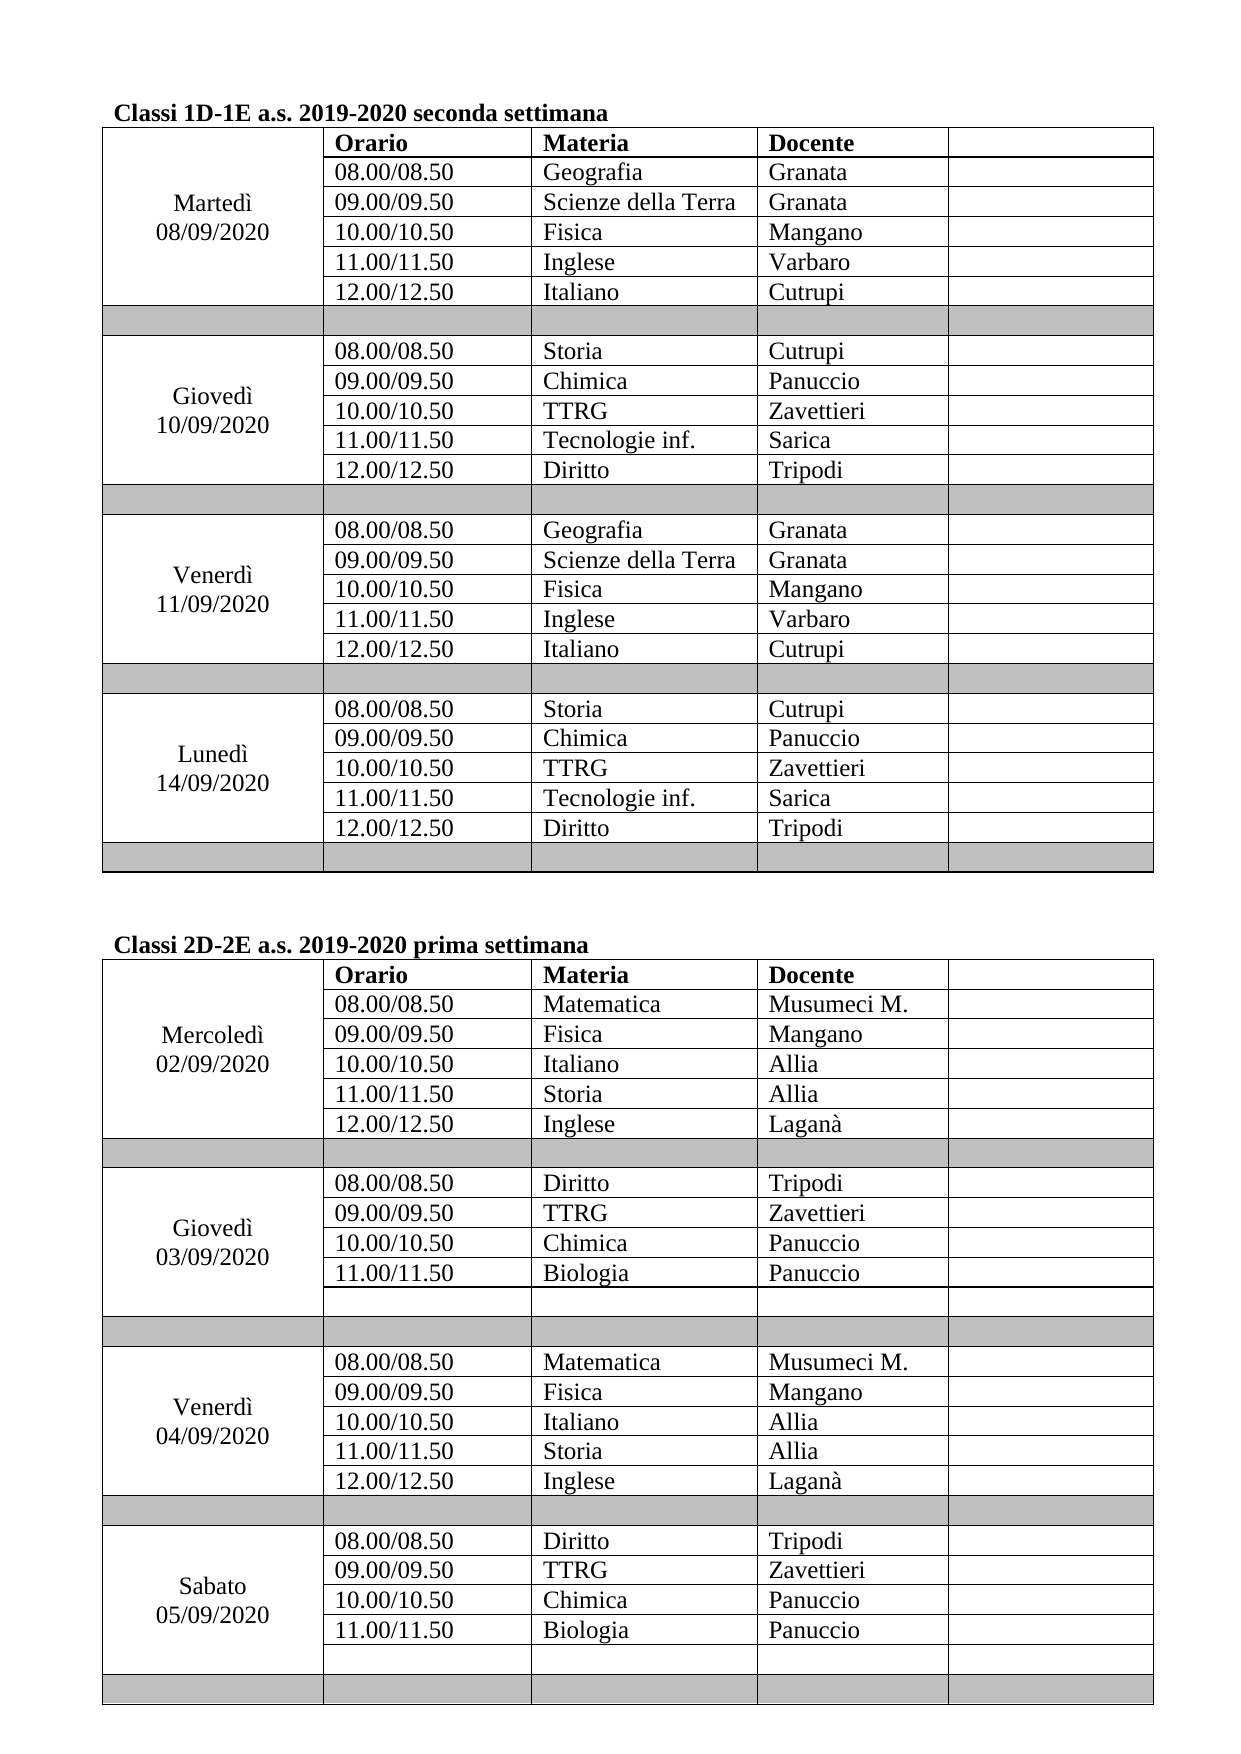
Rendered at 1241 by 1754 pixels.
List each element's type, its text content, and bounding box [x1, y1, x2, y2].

text Classi 1D-1E a.s. 2019-2020 seconda settimana [113, 98, 1142, 127]
table_cell [103, 843, 323, 871]
table_cell Storia [532, 1436, 757, 1465]
table_cell [949, 1288, 1153, 1316]
table_cell [949, 664, 1153, 693]
table_cell Inglese [532, 247, 757, 276]
table_cell Chimica [532, 724, 757, 752]
table_cell [949, 813, 1153, 842]
table_cell [324, 306, 531, 335]
table_cell [103, 1317, 323, 1346]
table_cell 09.00/09.50 [324, 1377, 531, 1406]
table_cell [949, 1079, 1153, 1108]
table_cell 10.00/10.50 [324, 575, 531, 603]
table_cell Tripodi [758, 1526, 948, 1554]
table_header Orario [324, 960, 531, 988]
table_cell Granata [758, 515, 948, 544]
table_cell Panuccio [758, 724, 948, 752]
table_cell Mangano [758, 217, 948, 246]
table_cell Mangano [758, 1019, 948, 1048]
table_cell Chimica [532, 1585, 757, 1614]
table_cell [949, 1347, 1153, 1376]
table_cell Tripodi [758, 1168, 948, 1197]
table_cell Tecnologie inf. [532, 426, 757, 454]
table_cell [949, 158, 1153, 186]
table_cell Tecnologie inf. [532, 783, 757, 812]
table_cell Chimica [532, 366, 757, 395]
table_cell Fisica [532, 1377, 757, 1406]
table_cell 10.00/10.50 [324, 396, 531, 424]
table_cell Panuccio [758, 1258, 948, 1286]
table_cell Geografia [532, 515, 757, 544]
table_header [949, 128, 1153, 156]
table_cell Diritto [532, 455, 757, 484]
table_cell Zavettieri [758, 753, 948, 782]
table_cell [758, 1139, 948, 1167]
table_cell [949, 1675, 1153, 1703]
table_cell [103, 1496, 323, 1525]
table_cell [532, 1317, 757, 1346]
table_cell [324, 1317, 531, 1346]
table_cell [532, 664, 757, 693]
table_cell 12.00/12.50 [324, 277, 531, 305]
table_cell [532, 1496, 757, 1525]
table_cell Diritto [532, 1526, 757, 1554]
table_cell Allia [758, 1436, 948, 1465]
table_cell Biologia [532, 1615, 757, 1644]
table_header Materia [532, 128, 757, 156]
table_cell 11.00/11.50 [324, 247, 531, 276]
table_cell 12.00/12.50 [324, 1466, 531, 1495]
table_cell Biologia [532, 1258, 757, 1286]
table_cell Sarica [758, 426, 948, 454]
table_cell Varbaro [758, 247, 948, 276]
table_cell [758, 1496, 948, 1525]
table_cell [758, 664, 948, 693]
table_cell Sarica [758, 783, 948, 812]
table_cell Italiano [532, 277, 757, 305]
table_cell Giovedì 03/09/2020 [103, 1168, 323, 1316]
table_cell [949, 515, 1153, 544]
table_cell TTRG [532, 1556, 757, 1584]
table_cell [949, 1585, 1153, 1614]
table_cell [949, 1615, 1153, 1644]
table_cell [324, 1139, 531, 1167]
table_cell Scienze della Terra [532, 187, 757, 216]
table_cell [949, 843, 1153, 871]
table_cell [758, 1675, 948, 1703]
table_cell Sabato 05/09/2020 [103, 1526, 323, 1674]
table_cell Laganà [758, 1466, 948, 1495]
table_cell [758, 1288, 948, 1316]
table_cell 11.00/11.50 [324, 783, 531, 812]
table_header Materia [532, 960, 757, 988]
table_cell 08.00/08.50 [324, 694, 531, 722]
table_cell TTRG [532, 1198, 757, 1227]
table_cell [532, 1288, 757, 1316]
table_cell 12.00/12.50 [324, 634, 531, 663]
table_header Docente [758, 960, 948, 988]
table_cell [949, 277, 1153, 305]
table_cell TTRG [532, 753, 757, 782]
table_cell [532, 1139, 757, 1167]
table_cell [949, 575, 1153, 603]
table_cell [949, 1436, 1153, 1465]
table_header Orario [324, 128, 531, 156]
table_cell [949, 336, 1153, 365]
table_cell [949, 1466, 1153, 1495]
table_cell [949, 545, 1153, 573]
table_cell Tripodi [758, 455, 948, 484]
table_cell 12.00/12.50 [324, 455, 531, 484]
table_cell Zavettieri [758, 1556, 948, 1584]
table_cell Italiano [532, 1049, 757, 1078]
table_cell [758, 306, 948, 335]
table_cell Diritto [532, 813, 757, 842]
table_cell Inglese [532, 1466, 757, 1495]
table_cell Geografia [532, 158, 757, 186]
table_cell [949, 1556, 1153, 1584]
table_cell Granata [758, 545, 948, 573]
table_cell 10.00/10.50 [324, 1585, 531, 1614]
table_cell Panuccio [758, 1585, 948, 1614]
table_cell 08.00/08.50 [324, 515, 531, 544]
table_cell 09.00/09.50 [324, 1556, 531, 1584]
table_cell [532, 843, 757, 871]
table_cell [949, 187, 1153, 216]
table_cell Mangano [758, 575, 948, 603]
table_cell Granata [758, 187, 948, 216]
table_cell Panuccio [758, 366, 948, 395]
table_cell 11.00/11.50 [324, 426, 531, 454]
table_cell [103, 1675, 323, 1703]
table_cell [103, 1139, 323, 1167]
table_cell [103, 664, 323, 693]
table_cell TTRG [532, 396, 757, 424]
table_cell 12.00/12.50 [324, 813, 531, 842]
table_cell [949, 1645, 1153, 1674]
table_cell [949, 604, 1153, 633]
table_cell Granata [758, 158, 948, 186]
table_cell Storia [532, 336, 757, 365]
table_cell 10.00/10.50 [324, 1049, 531, 1078]
table_cell Musumeci M. [758, 990, 948, 1018]
table_cell [949, 1198, 1153, 1227]
table_cell Mangano [758, 1377, 948, 1406]
table_cell [324, 664, 531, 693]
table_cell Chimica [532, 1228, 757, 1257]
table_cell Matematica [532, 1347, 757, 1376]
table_cell Tripodi [758, 813, 948, 842]
table_cell Fisica [532, 217, 757, 246]
table_cell 11.00/11.50 [324, 1079, 531, 1108]
table_cell [949, 306, 1153, 335]
table_cell Fisica [532, 1019, 757, 1048]
table_cell [949, 783, 1153, 812]
table_cell 08.00/08.50 [324, 336, 531, 365]
table_cell [532, 1675, 757, 1703]
table_cell 09.00/09.50 [324, 545, 531, 573]
table_cell [949, 1496, 1153, 1525]
table_cell 10.00/10.50 [324, 217, 531, 246]
table_cell Allia [758, 1079, 948, 1108]
table_cell [324, 485, 531, 514]
table_cell [949, 634, 1153, 663]
table_cell Panuccio [758, 1228, 948, 1257]
table_cell [758, 485, 948, 514]
table_cell [324, 1645, 531, 1674]
table_cell Matematica [532, 990, 757, 1018]
table_cell [949, 1526, 1153, 1554]
table_cell [949, 1377, 1153, 1406]
table_cell [758, 843, 948, 871]
table_cell 09.00/09.50 [324, 366, 531, 395]
table_cell Giovedì 10/09/2020 [103, 336, 323, 484]
table_cell Allia [758, 1049, 948, 1078]
table_cell Zavettieri [758, 1198, 948, 1227]
table_cell 09.00/09.50 [324, 1019, 531, 1048]
table_cell 08.00/08.50 [324, 1347, 531, 1376]
table_cell [949, 1109, 1153, 1137]
table_cell 12.00/12.50 [324, 1109, 531, 1137]
table_cell [532, 1645, 757, 1674]
table_cell Cutrupi [758, 694, 948, 722]
table_cell [949, 694, 1153, 722]
table_header Mercoledì 02/09/2020 [103, 960, 323, 1137]
table_cell Italiano [532, 634, 757, 663]
table_cell [949, 396, 1153, 424]
table_cell 10.00/10.50 [324, 753, 531, 782]
table_cell Cutrupi [758, 634, 948, 663]
table_cell Inglese [532, 604, 757, 633]
table_cell 09.00/09.50 [324, 1198, 531, 1227]
table_cell Diritto [532, 1168, 757, 1197]
table_cell [324, 1496, 531, 1525]
table_cell 08.00/08.50 [324, 158, 531, 186]
table_cell 10.00/10.50 [324, 1228, 531, 1257]
table_cell 09.00/09.50 [324, 187, 531, 216]
table_cell [949, 485, 1153, 514]
table_cell 08.00/08.50 [324, 1526, 531, 1554]
table_cell Italiano [532, 1407, 757, 1435]
table_cell Fisica [532, 575, 757, 603]
table_cell [949, 753, 1153, 782]
table_cell 11.00/11.50 [324, 604, 531, 633]
table_cell [324, 843, 531, 871]
table_cell [949, 1139, 1153, 1167]
table_cell [949, 366, 1153, 395]
table_cell Scienze della Terra [532, 545, 757, 573]
table_header Martedì 08/09/2020 [103, 128, 323, 305]
table_cell Lunedì 14/09/2020 [103, 694, 323, 842]
table_cell [949, 426, 1153, 454]
table_cell 11.00/11.50 [324, 1436, 531, 1465]
table_cell [324, 1288, 531, 1316]
table_cell [949, 455, 1153, 484]
table_cell [758, 1645, 948, 1674]
table_cell [949, 724, 1153, 752]
table_cell [949, 1019, 1153, 1048]
table_cell Varbaro [758, 604, 948, 633]
table_cell Venerdì 04/09/2020 [103, 1347, 323, 1495]
text Classi 2D-2E a.s. 2019-2020 prima settimana [113, 930, 1142, 959]
table_cell [758, 1317, 948, 1346]
table_cell [103, 306, 323, 335]
table_cell [949, 1049, 1153, 1078]
table_cell Panuccio [758, 1615, 948, 1644]
table_cell 08.00/08.50 [324, 990, 531, 1018]
table_cell Storia [532, 694, 757, 722]
table_cell Venerdì 11/09/2020 [103, 515, 323, 663]
table_cell [949, 1407, 1153, 1435]
table_header [949, 960, 1153, 988]
table_cell Allia [758, 1407, 948, 1435]
table_cell 10.00/10.50 [324, 1407, 531, 1435]
table_cell Cutrupi [758, 336, 948, 365]
table_cell [949, 1317, 1153, 1346]
table_cell [532, 485, 757, 514]
table_cell Inglese [532, 1109, 757, 1137]
table_cell [949, 1228, 1153, 1257]
table_cell [949, 990, 1153, 1018]
table_cell 11.00/11.50 [324, 1258, 531, 1286]
table_cell [103, 485, 323, 514]
table_cell [949, 1258, 1153, 1286]
table_cell 08.00/08.50 [324, 1168, 531, 1197]
table_cell [949, 1168, 1153, 1197]
table_cell Laganà [758, 1109, 948, 1137]
table_cell [532, 306, 757, 335]
table_cell [949, 247, 1153, 276]
table_cell Cutrupi [758, 277, 948, 305]
table_cell Zavettieri [758, 396, 948, 424]
table_cell 11.00/11.50 [324, 1615, 531, 1644]
table_cell Storia [532, 1079, 757, 1108]
table_cell Musumeci M. [758, 1347, 948, 1376]
table_cell 09.00/09.50 [324, 724, 531, 752]
table_cell [324, 1675, 531, 1703]
table_cell [949, 217, 1153, 246]
table_header Docente [758, 128, 948, 156]
